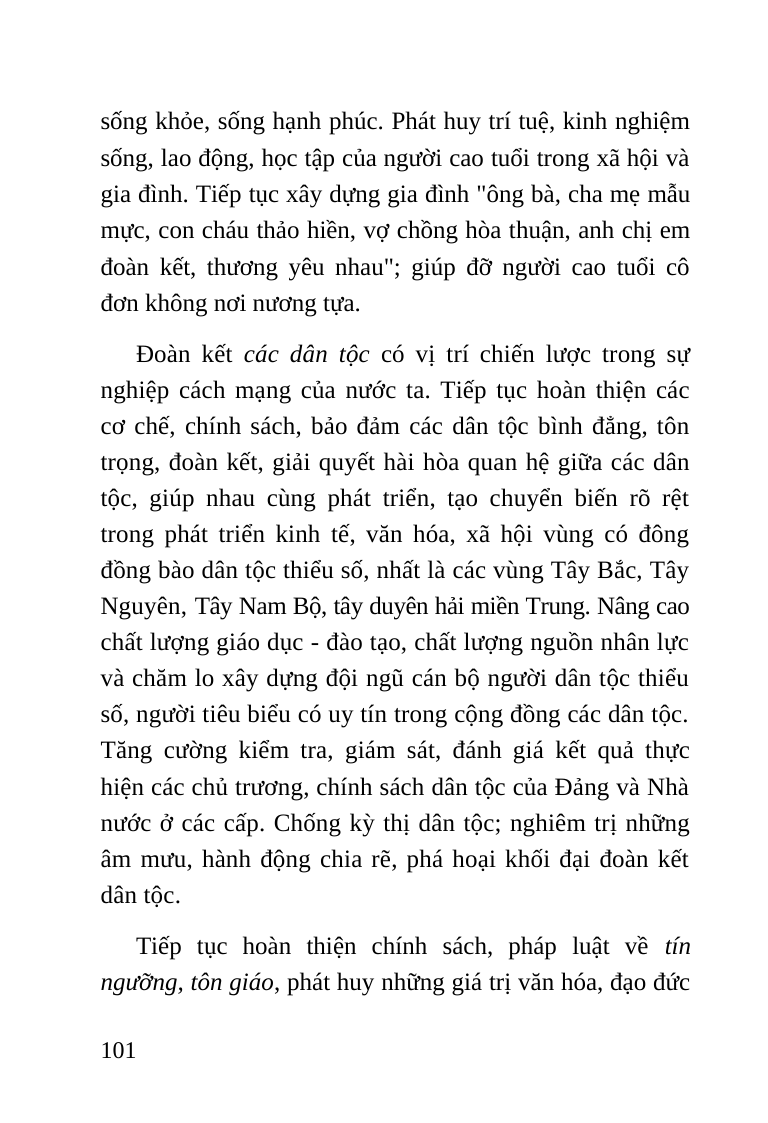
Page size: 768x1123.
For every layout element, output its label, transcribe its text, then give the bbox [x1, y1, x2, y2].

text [100, 100, 691, 319]
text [100, 925, 691, 998]
text Đoàn kết các dân tộc có vị trí chiến lược trong sự nghiệp cách mạng của nước ta. Tiếp tục hoàn thiện các cơ chế, chính sách, bảo đảm các dân tộc bình đẳng, tôn trọng, đoàn kết, giải quyết hài hòa quan hệ giữa các dân tộc, giúp nhau cùng phát triển, tạo chuyển biến rõ rệt trong phát triển kinh tế, văn hóa, xã hội vùng có đông đồng bào dân tộc thiểu số, nhất là các vùng Tây Bắc, Tây Nguyên, Tây Nam Bộ, tây duyên hải miền Trung. Nâng cao chất lượng giáo dục - đào tạo, chất lượng nguồn nhân lực và chăm lo xây dựng đội ngũ cán bộ người dân tộc thiểu số, người tiêu biểu có uy tín trong cộng đồng các dân tộc. Tăng cường kiểm tra, giám sát, đánh giá kết quả thực hiện các chủ trương, chính sách dân tộc của Đảng và Nhà nước ở các cấp. Chống kỳ thị dân tộc; nghiêm trị những âm mưu, hành động chia rẽ, phá hoại khối đại đoàn kết dân tộc. [100, 334, 691, 910]
